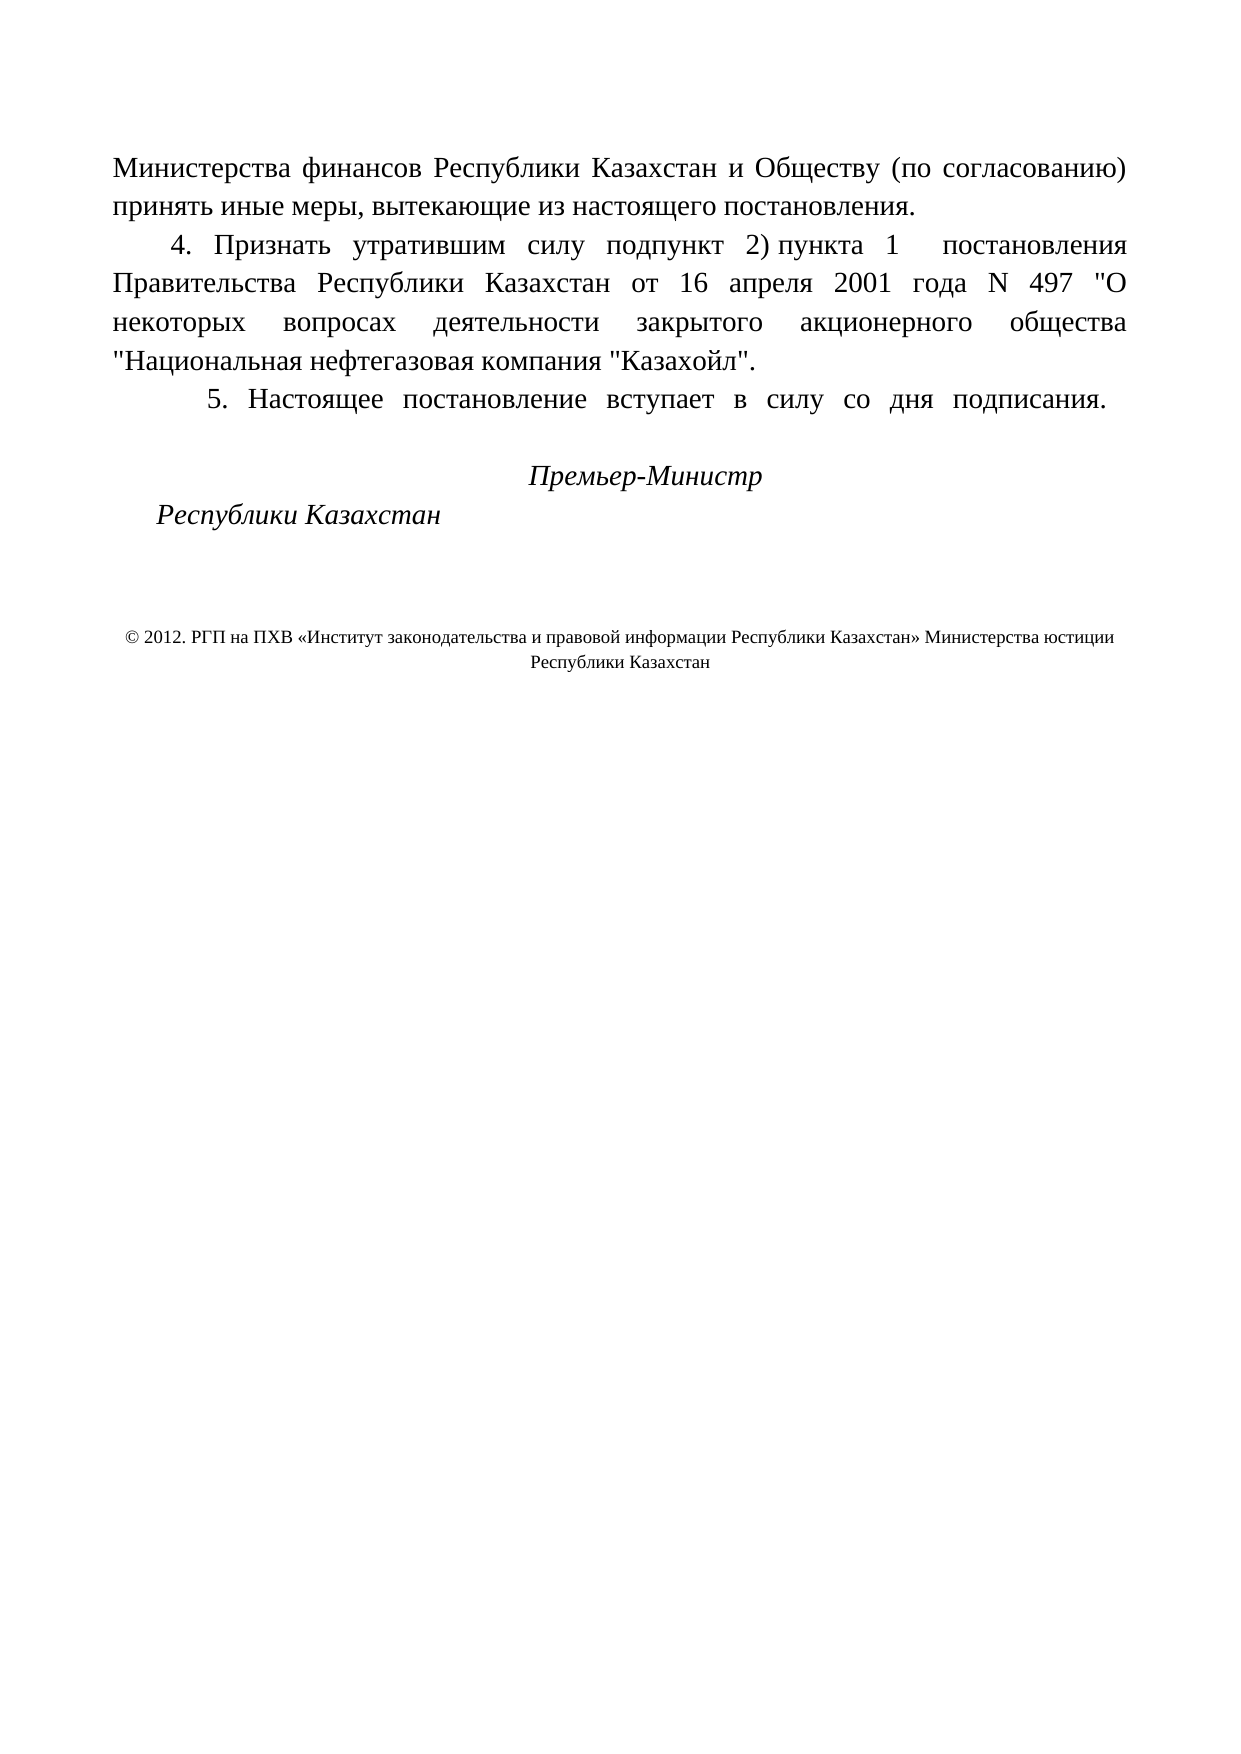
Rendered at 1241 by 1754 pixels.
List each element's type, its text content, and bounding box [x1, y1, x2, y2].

text 5. Настоящее постановление вступает в силу со дня подписания. Премьер-Министр Республики Казахстан [112, 381, 1128, 530]
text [112, 150, 1128, 222]
text 4. Признать утратившим силу подпункт 2) пункта 1 постановления Правительства Республики Казахстан от 16 апреля 2001 года N 497 "О некоторых вопросах деятельности закрытого акционерного общества "Национальная нефтегазовая компания "Казахойл". [112, 227, 1128, 376]
text © 2012. РГП на ПХВ «Институт законодательства и правовой информации Республики Казахстан» Министерства юстиции Республики Казахстан [112, 626, 1128, 672]
